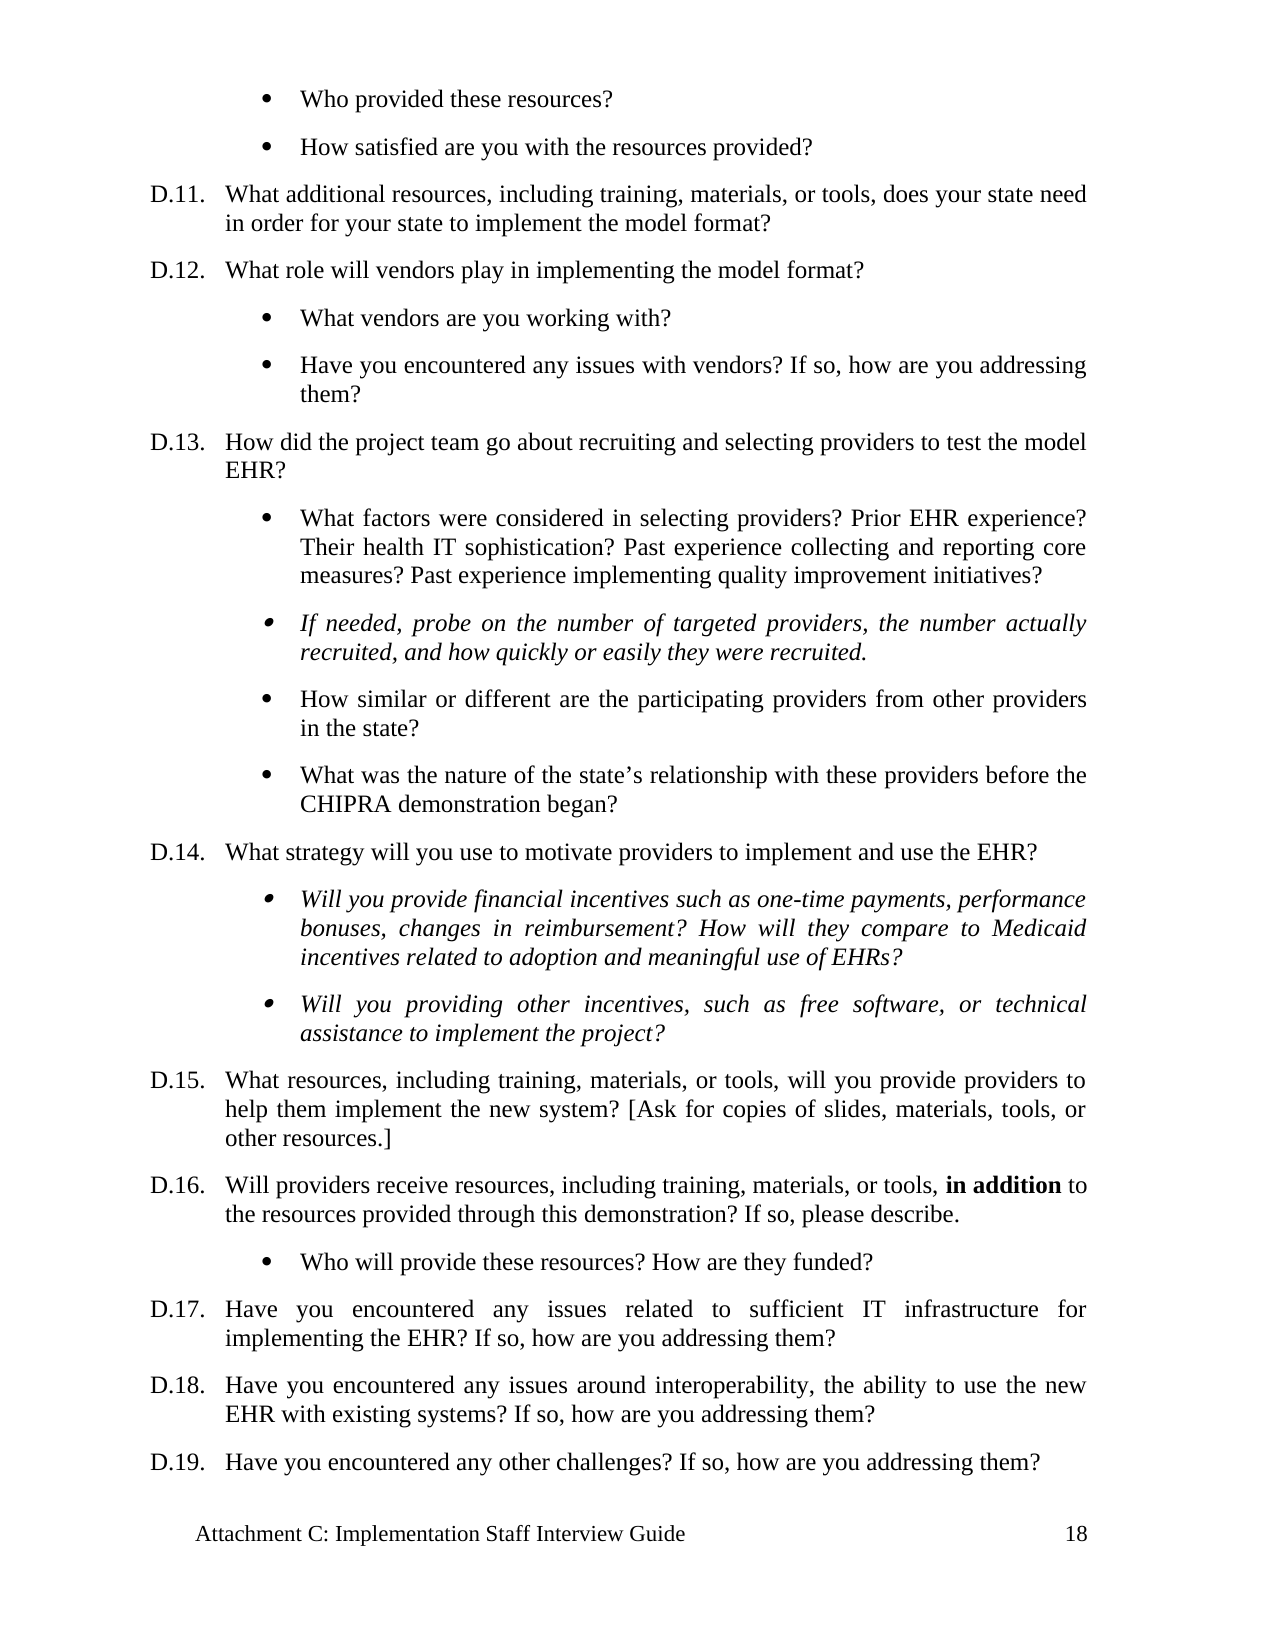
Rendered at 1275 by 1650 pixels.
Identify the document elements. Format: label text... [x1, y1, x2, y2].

list If needed, probe on the number of targeted providers, the number actually recruited, and how quickly or easily they were recruited. [262, 608, 1087, 666]
list What vendors are you working with? [231, 303, 1087, 332]
list What factors were considered in selecting providers? Prior EHR experience? Their health IT sophistication? Past experience collecting and reporting core measures? Past experience implementing quality improvement initiatives? [262, 503, 1087, 589]
list How did the project team go about recruiting and selecting providers to test the model EHR? [150, 427, 1087, 484]
list How satisfied are you with the resources provided? [262, 132, 1087, 161]
list Have you encountered any other challenges? If so, how are you addressing them? [150, 1447, 1087, 1476]
list What resources, including training, materials, or tools, will you provide providers to help them implement the new system? [Ask for copies of slides, materials, tools, or other resources.] [150, 1066, 1087, 1152]
list What role will vendors play in implementing the model format? [150, 256, 1087, 284]
list What strategy will you use to motivate providers to implement and use the EHR? [150, 837, 1087, 866]
list Will providers receive resources, including training, materials, or tools, in addition to the resources provided through this demonstration? If so, please describe. [150, 1171, 1087, 1228]
list Have you encountered any issues related to sufficient IT infrastructure for implementing the EHR? If so, how are you addressing them? [150, 1294, 1087, 1352]
list Have you encountered any issues with vendors? If so, how are you addressing them? [262, 351, 1087, 408]
list Have you encountered any issues around interoperability, the ability to use the new EHR with existing systems? If so, how are you addressing them? [150, 1371, 1087, 1428]
list Will you providing other incentives, such as free software, or technical assistance to implement the project? [262, 989, 1087, 1047]
list What additional resources, including training, materials, or tools, does your state need in order for your state to implement the model format? [150, 179, 1087, 237]
list What was the nature of the state’s relationship with these providers before the CHIPRA demonstration began? [262, 761, 1087, 818]
list How similar or different are the participating providers from other providers in the state? [262, 684, 1087, 742]
list Will you provide financial incentives such as one-time payments, performance bonuses, changes in reimbursement? How will they compare to Medicaid incentives related to adoption and meaningful use of EHRs? [262, 884, 1087, 971]
text Who will provide these resources? How are they funded? [262, 1247, 1087, 1276]
list Who provided these resources? [262, 84, 1087, 113]
